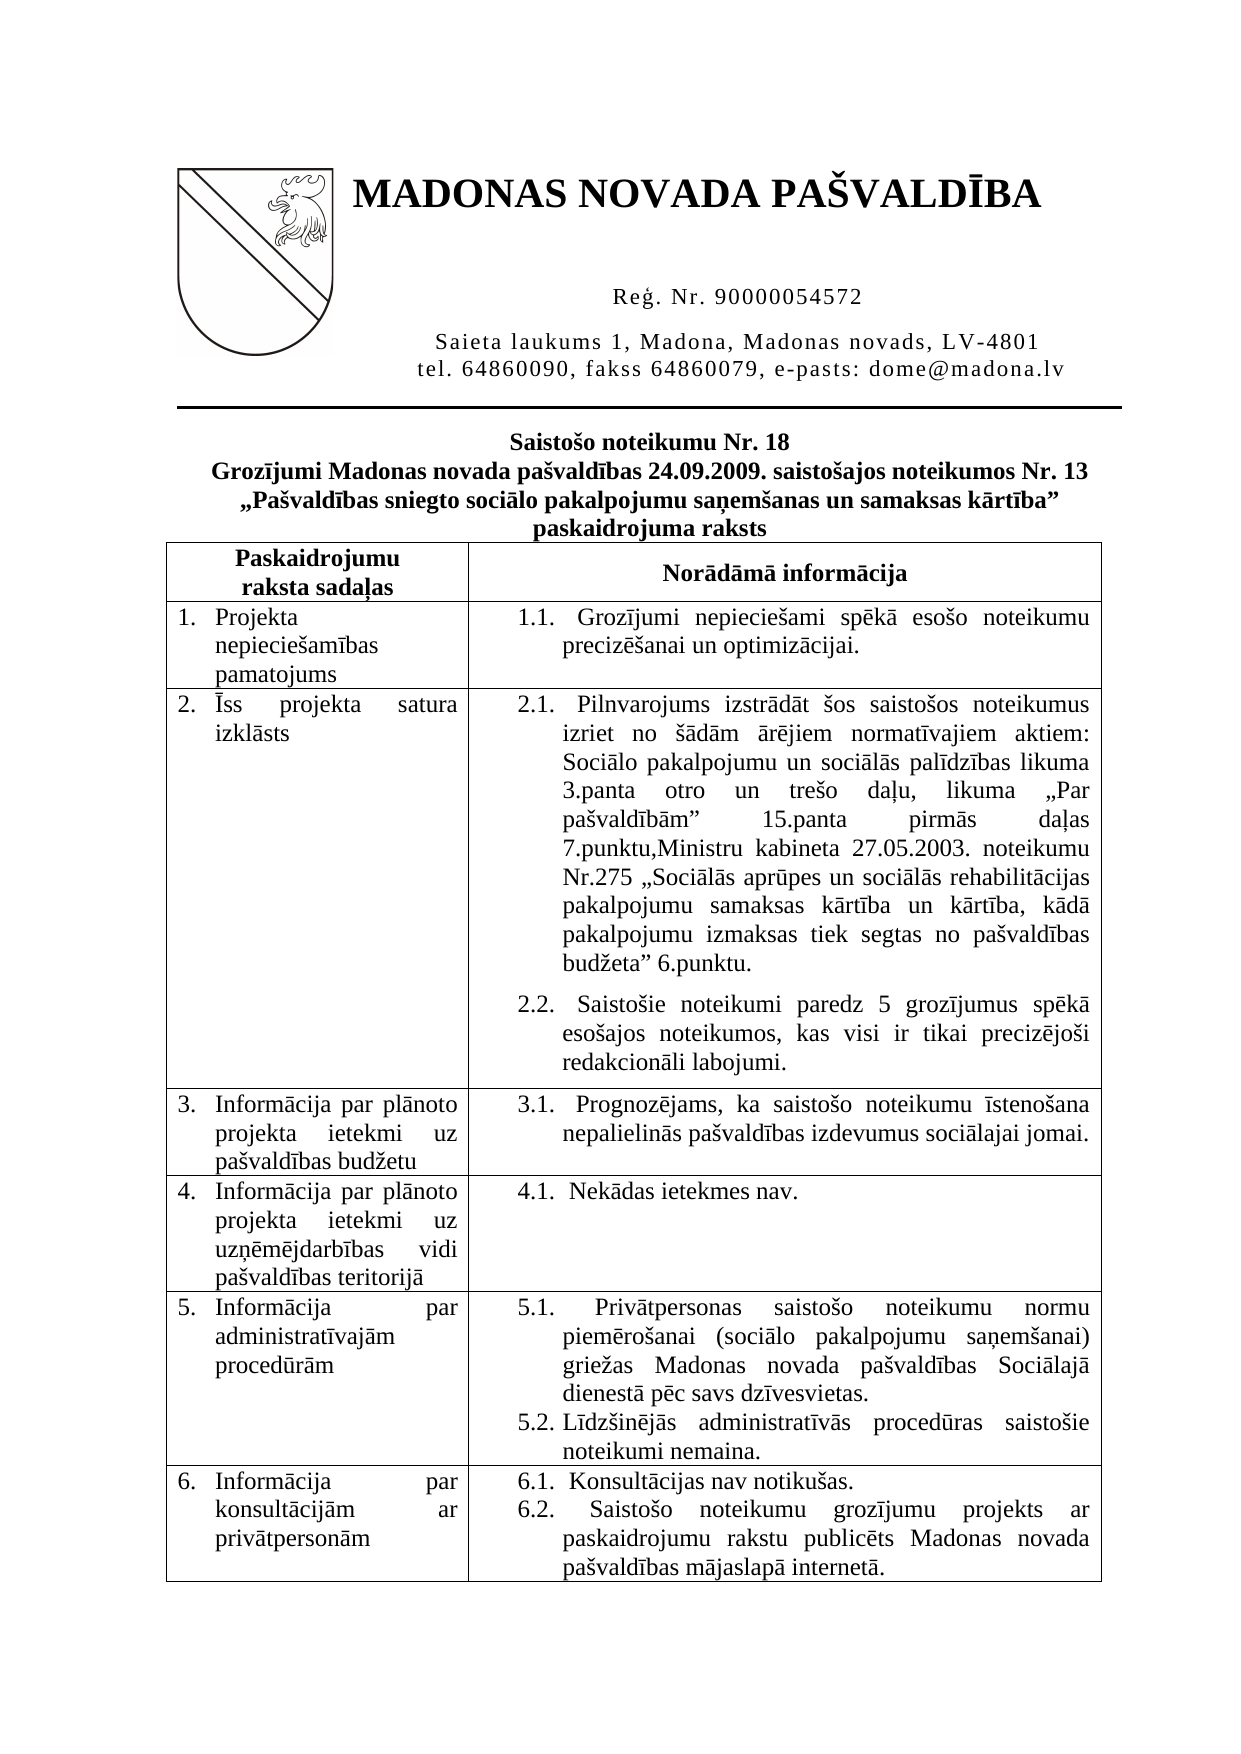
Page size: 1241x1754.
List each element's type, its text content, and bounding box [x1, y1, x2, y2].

table_header Norādāmā informācija [469, 543, 1101, 601]
table_cell Konsultācijas nav notikušas. Saistošo noteikumu grozījumu projekts ar paskaidrojumu rakstu publicēts Madonas novada pašvaldības mājaslapā internetā. [469, 1466, 1101, 1581]
table_cell Informācija par administratīvajām procedūrām [167, 1292, 468, 1465]
table_cell Prognozējams, ka saistošo noteikumu īstenošana nepalielinās pašvaldības izdevumus sociālajai jomai. [469, 1089, 1101, 1175]
text Grozījumi Madonas novada pašvaldības 24.09.2009. saistošajos noteikumos Nr. 13 „Pašvaldības sniegto sociālo pakalpojumu saņemšanas un samaksas kārtība” paskaidrojuma raksts [177, 456, 1122, 542]
text Saistošo noteikumu Nr. 18 [177, 427, 1122, 456]
table_cell Pilnvarojums izstrādāt šos saistošos noteikumus izriet no šādām ārējiem normatīvajiem aktiem: Sociālo pakalpojumu un sociālās palīdzības likuma 3.panta otro un trešo daļu, likuma „Par pašvaldībām” 15.panta pirmās daļas 7.punktu,Ministru kabineta 27.05.2003. noteikumu Nr.275 „Sociālās aprūpes un sociālās rehabilitācijas pakalpojumu samaksas kārtība un kārtība, kādā pakalpojumu izmaksas tiek segtas no pašvaldības budžeta” 6.punktu. Saistošie noteikumi paredz 5 grozījumus spēkā esošajos noteikumos, kas visi ir tikai precizējoši redakcionāli labojumi. [469, 689, 1101, 1088]
table_cell Projekta nepieciešamības pamatojums [167, 602, 468, 688]
text MADONAS NOVADA PAŠVALDĪBA [334, 168, 1122, 216]
table_cell Informācija par konsultācijām ar privātpersonām [167, 1466, 468, 1581]
table_cell Nekādas ietekmes nav. [469, 1176, 1101, 1291]
picture [177, 168, 334, 356]
text Reģ. Nr. [334, 283, 1122, 309]
table_cell Informācija par plānoto projekta ietekmi uz uzņēmējdarbības vidi pašvaldības teritorijā [167, 1176, 468, 1291]
table_cell Informācija par plānoto projekta ietekmi uz pašvaldības budžetu [167, 1089, 468, 1175]
text Saieta laukums 1, Madona, Madonas novads, LV-4801 [334, 328, 1122, 354]
text tel. , , e-pasts: dome@madona.lv [177, 354, 1122, 381]
table_cell Īss projekta satura izklāsts [167, 689, 468, 1088]
table_header Paskaidrojumu raksta sadaļas [167, 543, 468, 601]
table_cell Grozījumi nepieciešami spēkā esošo noteikumu precizēšanai un optimizācijai. [469, 602, 1101, 688]
table_cell Privātpersonas saistošo noteikumu normu piemērošanai (sociālo pakalpojumu saņemšanai) griežas Madonas novada pašvaldības Sociālajā dienestā pēc savs dzīvesvietas. Līdzšinējās administratīvās procedūras saistošie noteikumi nemaina. [469, 1292, 1101, 1465]
